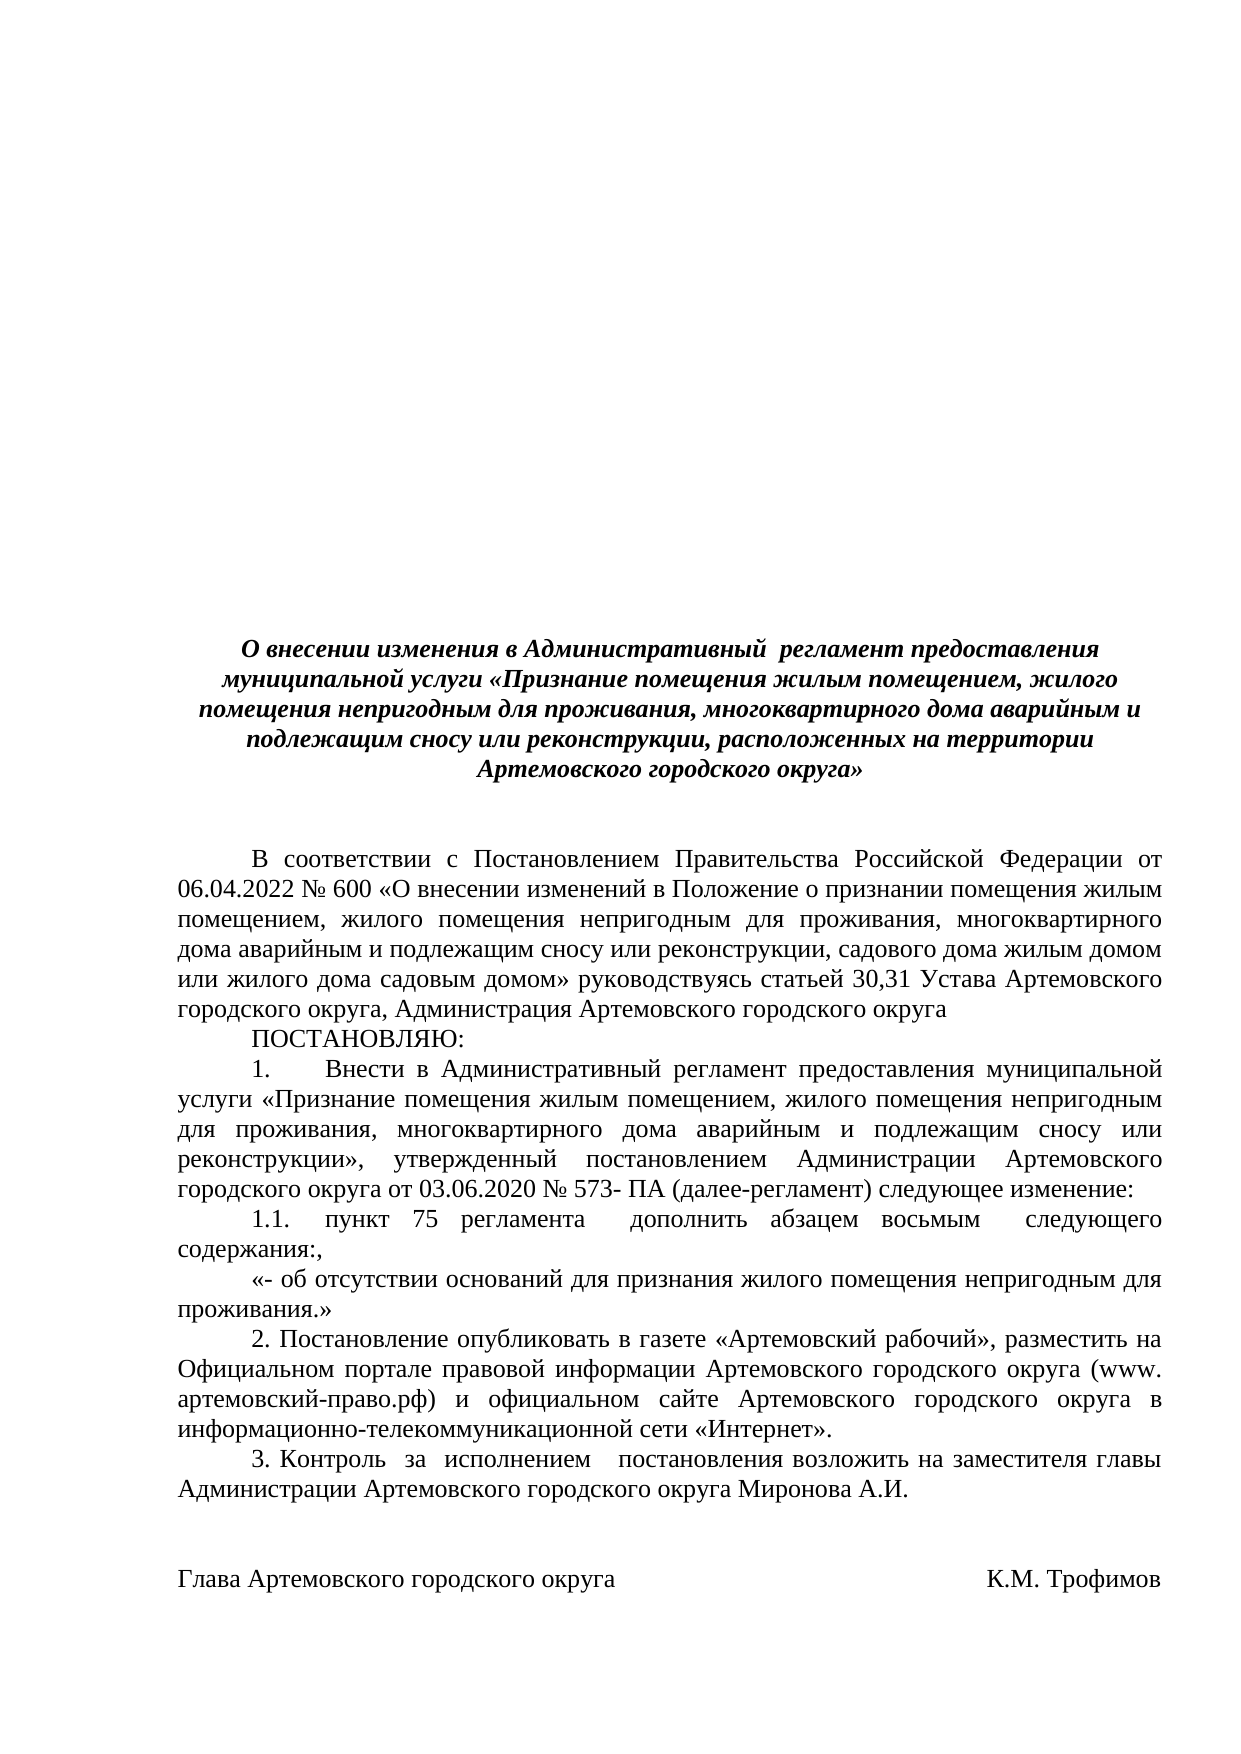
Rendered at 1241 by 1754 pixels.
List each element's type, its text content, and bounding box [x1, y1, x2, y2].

list Внести в Административный регламент предоставления муниципальной услуги «Признание помещения жилым помещением, жилого помещения непригодным для проживания, многоквартирного дома аварийным и подлежащим сносу или реконструкции», утвержденный постановлением Администрации Артемовского городского округа от 03.06.2020 № 573- ПА (далее-регламент) следующее изменение: [177, 1053, 1163, 1203]
text «- об отсутствии оснований для признания жилого помещения непригодным для проживания.» [177, 1263, 1163, 1323]
text ПОСТАНОВЛЯЮ: [177, 1023, 1163, 1053]
text О внесении изменения в Административный регламент предоставления муниципальной услуги «Признание помещения жилым помещением, жилого помещения непригодным для проживания, многоквартирного дома аварийным и подлежащим сносу или реконструкции, расположенных на территории Артемовского городского округа» [177, 633, 1163, 783]
text Глава Артемовского городского округа К.М. Трофимов [177, 1563, 1163, 1593]
text В соответствии с Постановлением Правительства Российской Федерации от 06.04.2022 № 600 «О внесении изменений в Положение о признании помещения жилым помещением, жилого помещения непригодным для проживания, многоквартирного дома аварийным и подлежащим сносу или реконструкции, садового дома жилым домом или жилого дома садовым домом» руководствуясь статьей 30,31 Устава Артемовского городского округа, Администрация Артемовского городского округа [177, 843, 1163, 1023]
list пункт 75 регламента дополнить абзацем восьмым следующего содержания:, [177, 1203, 1163, 1263]
text 3. Контроль за исполнением постановления возложить на заместителя главы Администрации Артемовского городского округа Миронова А.И. [177, 1443, 1163, 1503]
text 2. Постановление опубликовать в газете «Артемовский рабочий», разместить на Официальном портале правовой информации Артемовского городского округа (www. артемовский-право.рф) и официальном сайте Артемовского городского округа в информационно-телекоммуникационной сети «Интернет». [177, 1323, 1163, 1443]
